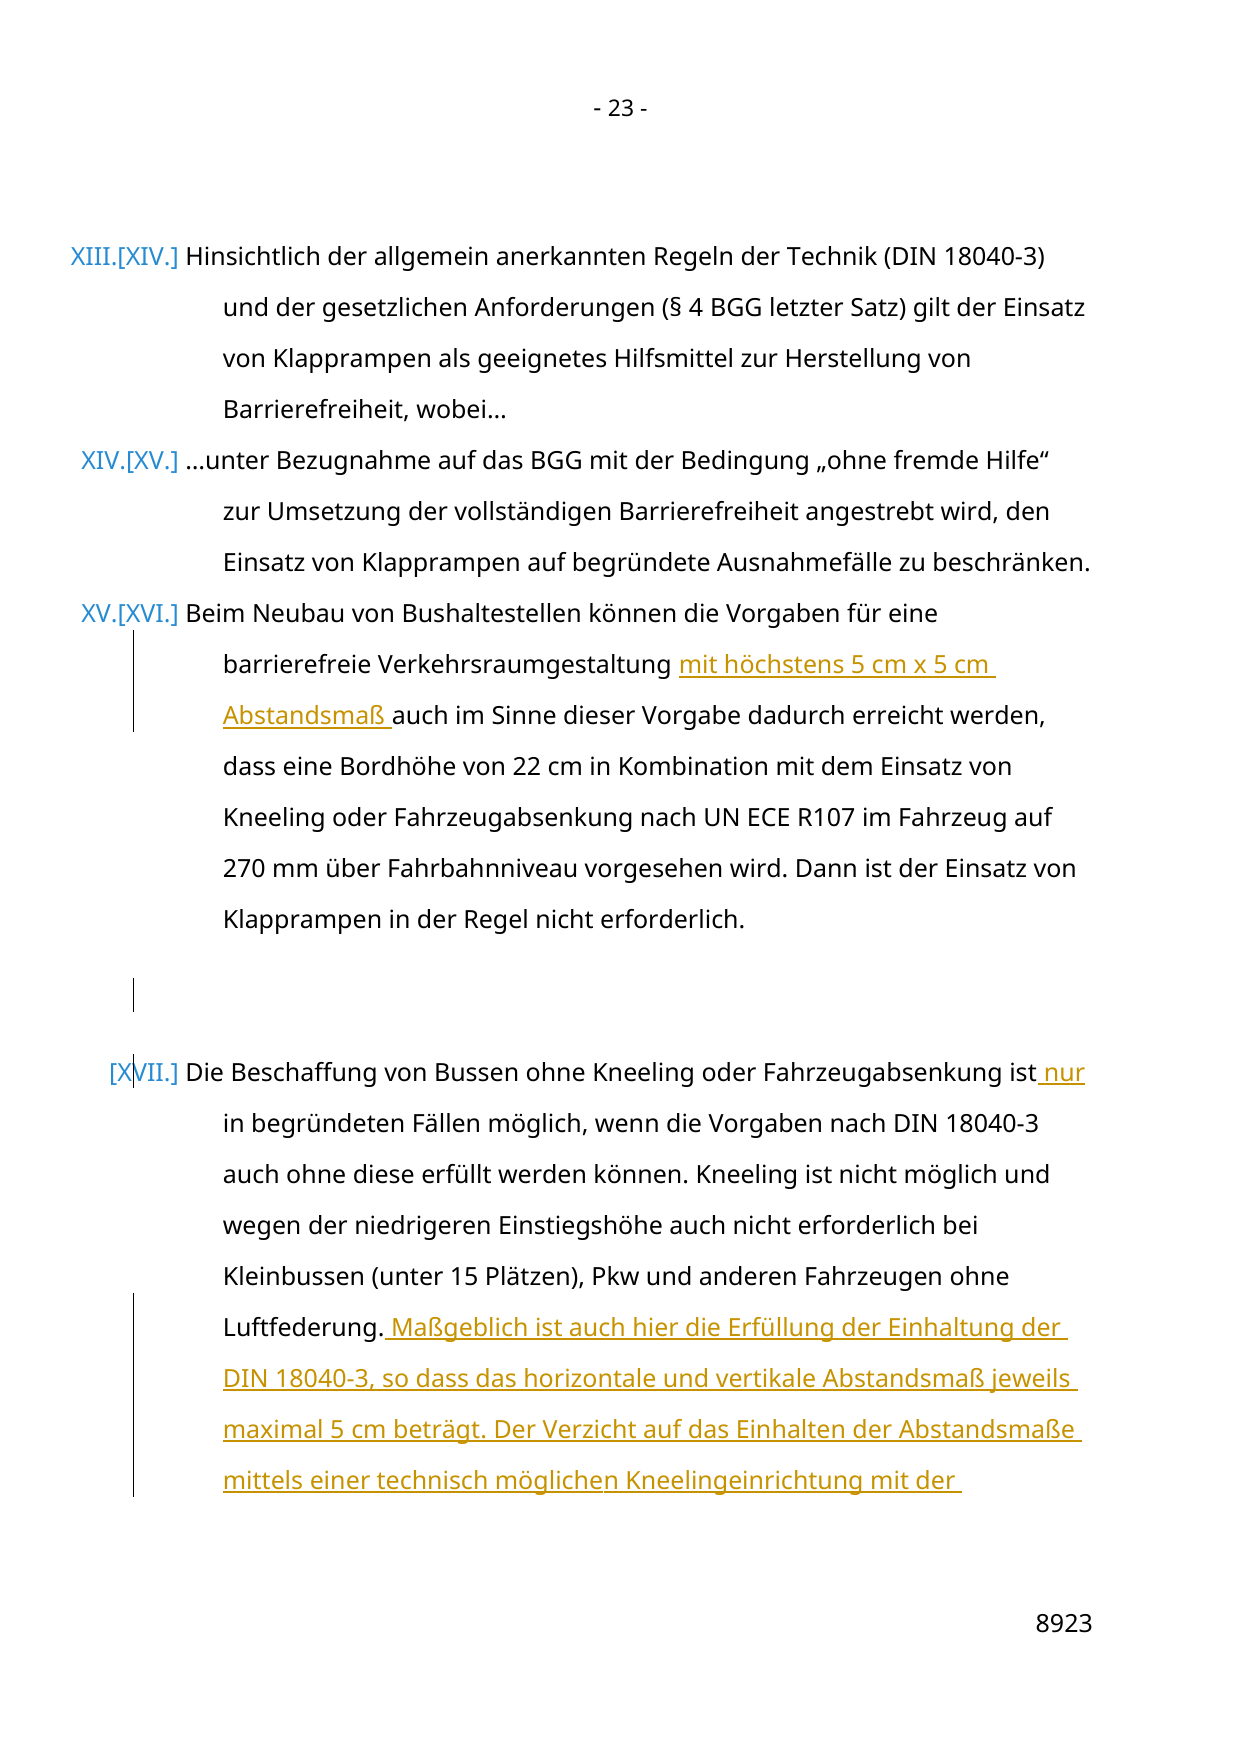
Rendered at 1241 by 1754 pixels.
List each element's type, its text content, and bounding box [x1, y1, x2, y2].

list Beim Neubau von Bushaltestellen können die Vorgaben für eine barrierefreie Verkehrsraumgestaltung auch im Sinne dieser Vorgabe dadurch erreicht werden, dass eine Bordhöhe von 22 cm in Kombination mit dem Einsatz von Kneeling oder Fahrzeugabsenkung nach UN ECE R107 im Fahrzeug auf 270 mm über Fahrbahnniveau vorgesehen wird. Dann ist der Einsatz von Klapprampen in der Regel nicht erforderlich. [185, 596, 1092, 936]
list Hinsichtlich der allgemein anerkannten Regeln der Technik (DIN 18040-3) und der gesetzlichen Anforderungen (§ 4 BGG letzter Satz) gilt der Einsatz von Klapprampen als geeignetes Hilfsmittel zur Herstellung von Barrierefreiheit, wobei… [185, 239, 1092, 426]
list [185, 1054, 1092, 1497]
list …unter Bezugnahme auf das BGG mit der Bedingung „ohne fremde Hilfe“ zur Umsetzung der vollständigen Barrierefreiheit angestrebt wird, den Einsatz von Klapprampen auf begründete Ausnahmefälle zu beschränken. [185, 443, 1092, 579]
